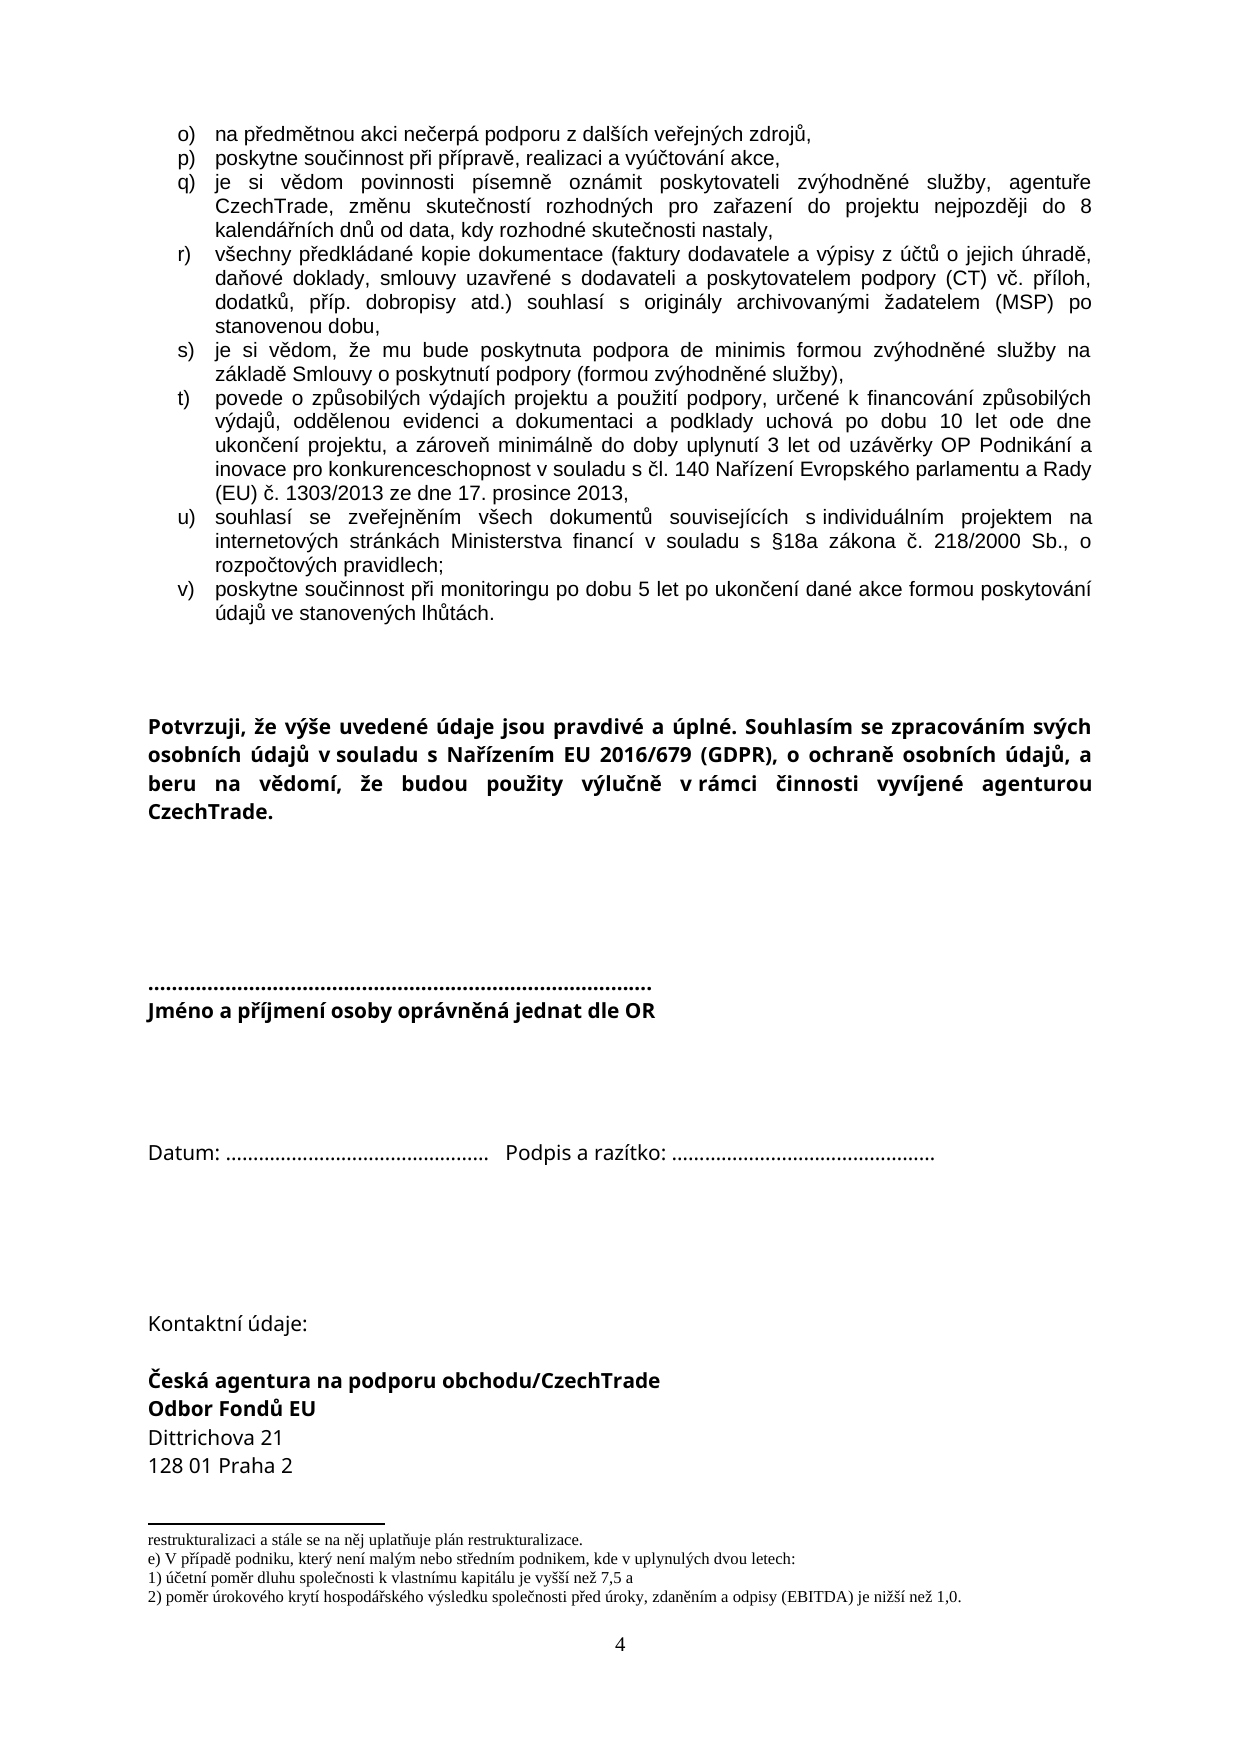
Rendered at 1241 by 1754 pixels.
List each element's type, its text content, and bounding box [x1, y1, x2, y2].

list povede o způsobilých výdajích projektu a použití podpory, určené k financování způsobilých výdajů, oddělenou evidenci a dokumentaci a podklady uchová po dobu 10 let ode dne ukončení projektu, a zároveň minimálně do doby uplynutí 3 let od uzávěrky OP Podnikání a inovace pro konkurenceschopnost v souladu s čl. 140 Nařízení Evropského parlamentu a Rady (EU) č. 1303/2013 ze dne 17. prosince 2013, [177, 385, 1093, 505]
text …………………………………………………………………………. [148, 968, 1093, 996]
list souhlasí se zveřejněním všech dokumentů souvisejících s individuálním projektem na internetových stránkách Ministerstva financí v souladu s §18a zákona č. 218/2000 Sb., o rozpočtových pravidlech; [177, 505, 1093, 577]
text Česká agentura na podporu obchodu/CzechTrade [148, 1338, 1093, 1394]
list je si vědom, že mu bude poskytnuta podpora de minimis formou zvýhodněné služby na základě Smlouvy o poskytnutí podpory (formou zvýhodněné služby), [177, 337, 1093, 385]
list všechny předkládané kopie dokumentace (faktury dodavatele a výpisy z účtů o jejich úhradě, daňové doklady, smlouvy uzavřené s dodavateli a poskytovatelem podpory (CT) vč. příloh, dodatků, příp. dobropisy atd.) souhlasí s originály archivovanými žadatelem (MSP) po stanovenou dobu, [177, 242, 1093, 337]
text Datum: ………………………………………… Podpis a razítko: ………………………………………… [148, 1138, 1093, 1167]
text 128 01 Praha 2 [148, 1451, 1093, 1480]
list na předmětnou akci nečerpá podporu z dalších veřejných zdrojů, [177, 122, 1093, 146]
text Odbor Fondů EU [148, 1394, 1093, 1423]
text Potvrzuji, že výše uvedené údaje jsou pravdivé a úplné. Souhlasím se zpracováním svých osobních údajů v souladu s Nařízením EU 2016/679 (GDPR), o ochraně osobních údajů, a beru na vědomí, že budou použity výlučně v rámci činnosti vyvíjené agenturou CzechTrade. [148, 712, 1093, 826]
text Dittrichova 21 [148, 1423, 1093, 1451]
list je si vědom povinnosti písemně oznámit poskytovateli zvýhodněné služby, agentuře CzechTrade, změnu skutečností rozhodných pro zařazení do projektu nejpozději do 8 kalendářních dnů od data, kdy rozhodné skutečnosti nastaly, [177, 170, 1093, 242]
list poskytne součinnost při monitoringu po dobu 5 let po ukončení dané akce formou poskytování údajů ve stanovených lhůtách. [177, 577, 1093, 625]
list poskytne součinnost při přípravě, realizaci a vyúčtování akce, [177, 146, 1093, 170]
text Kontaktní údaje: [148, 1309, 1093, 1338]
text Jméno a příjmení osoby oprávněná jednat dle OR [148, 996, 1093, 1025]
